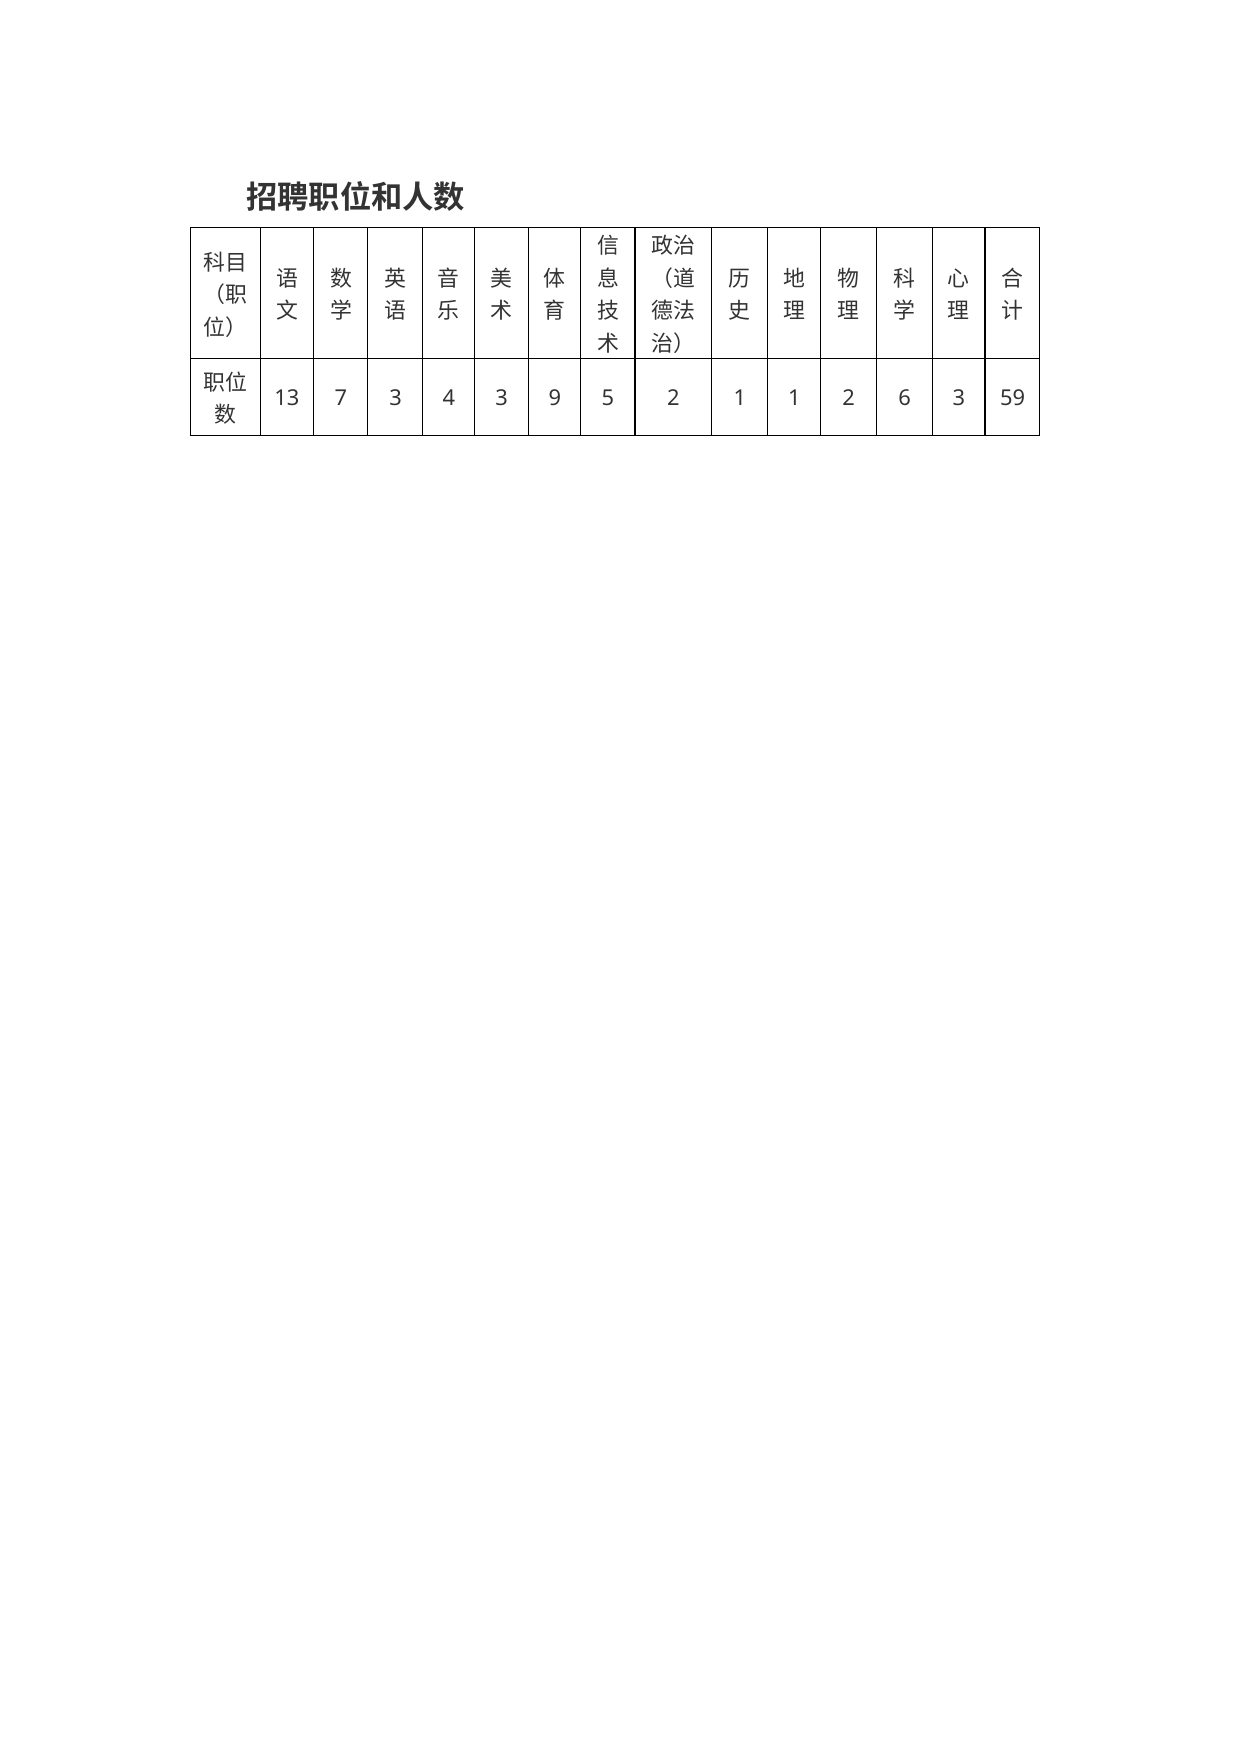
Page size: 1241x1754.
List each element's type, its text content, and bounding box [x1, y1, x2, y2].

table_cell 4 [423, 359, 474, 435]
table_cell 职位数 [191, 359, 260, 435]
table_cell 9 [529, 359, 580, 435]
table_cell 2 [821, 359, 876, 435]
table_header 科目 （职位） [191, 228, 260, 358]
table_header 体育 [529, 228, 580, 358]
table_header 合计 [986, 228, 1039, 358]
table_header 英语 [368, 228, 422, 358]
table_cell 5 [581, 359, 634, 435]
table_cell 6 [877, 359, 932, 435]
table_header 语文 [261, 228, 313, 358]
table_header 科学 [877, 228, 932, 358]
table_header 数学 [314, 228, 367, 358]
table_header 音乐 [423, 228, 474, 358]
table_header 历史 [712, 228, 767, 358]
table_cell 3 [475, 359, 528, 435]
table_cell 2 [636, 359, 711, 435]
text 招聘职位和人数 [187, 162, 1053, 227]
table_cell 7 [314, 359, 367, 435]
table_cell 1 [768, 359, 820, 435]
table_header 政治（道德法治） [636, 228, 711, 358]
table_cell 3 [933, 359, 984, 435]
table_cell 59 [986, 359, 1039, 435]
table_header 信息技术 [581, 228, 634, 358]
table_header 美术 [475, 228, 528, 358]
table_header 心理 [933, 228, 984, 358]
table_cell 13 [261, 359, 313, 435]
table_cell 1 [712, 359, 767, 435]
table_cell 3 [368, 359, 422, 435]
table_header 地理 [768, 228, 820, 358]
table_header 物理 [821, 228, 876, 358]
